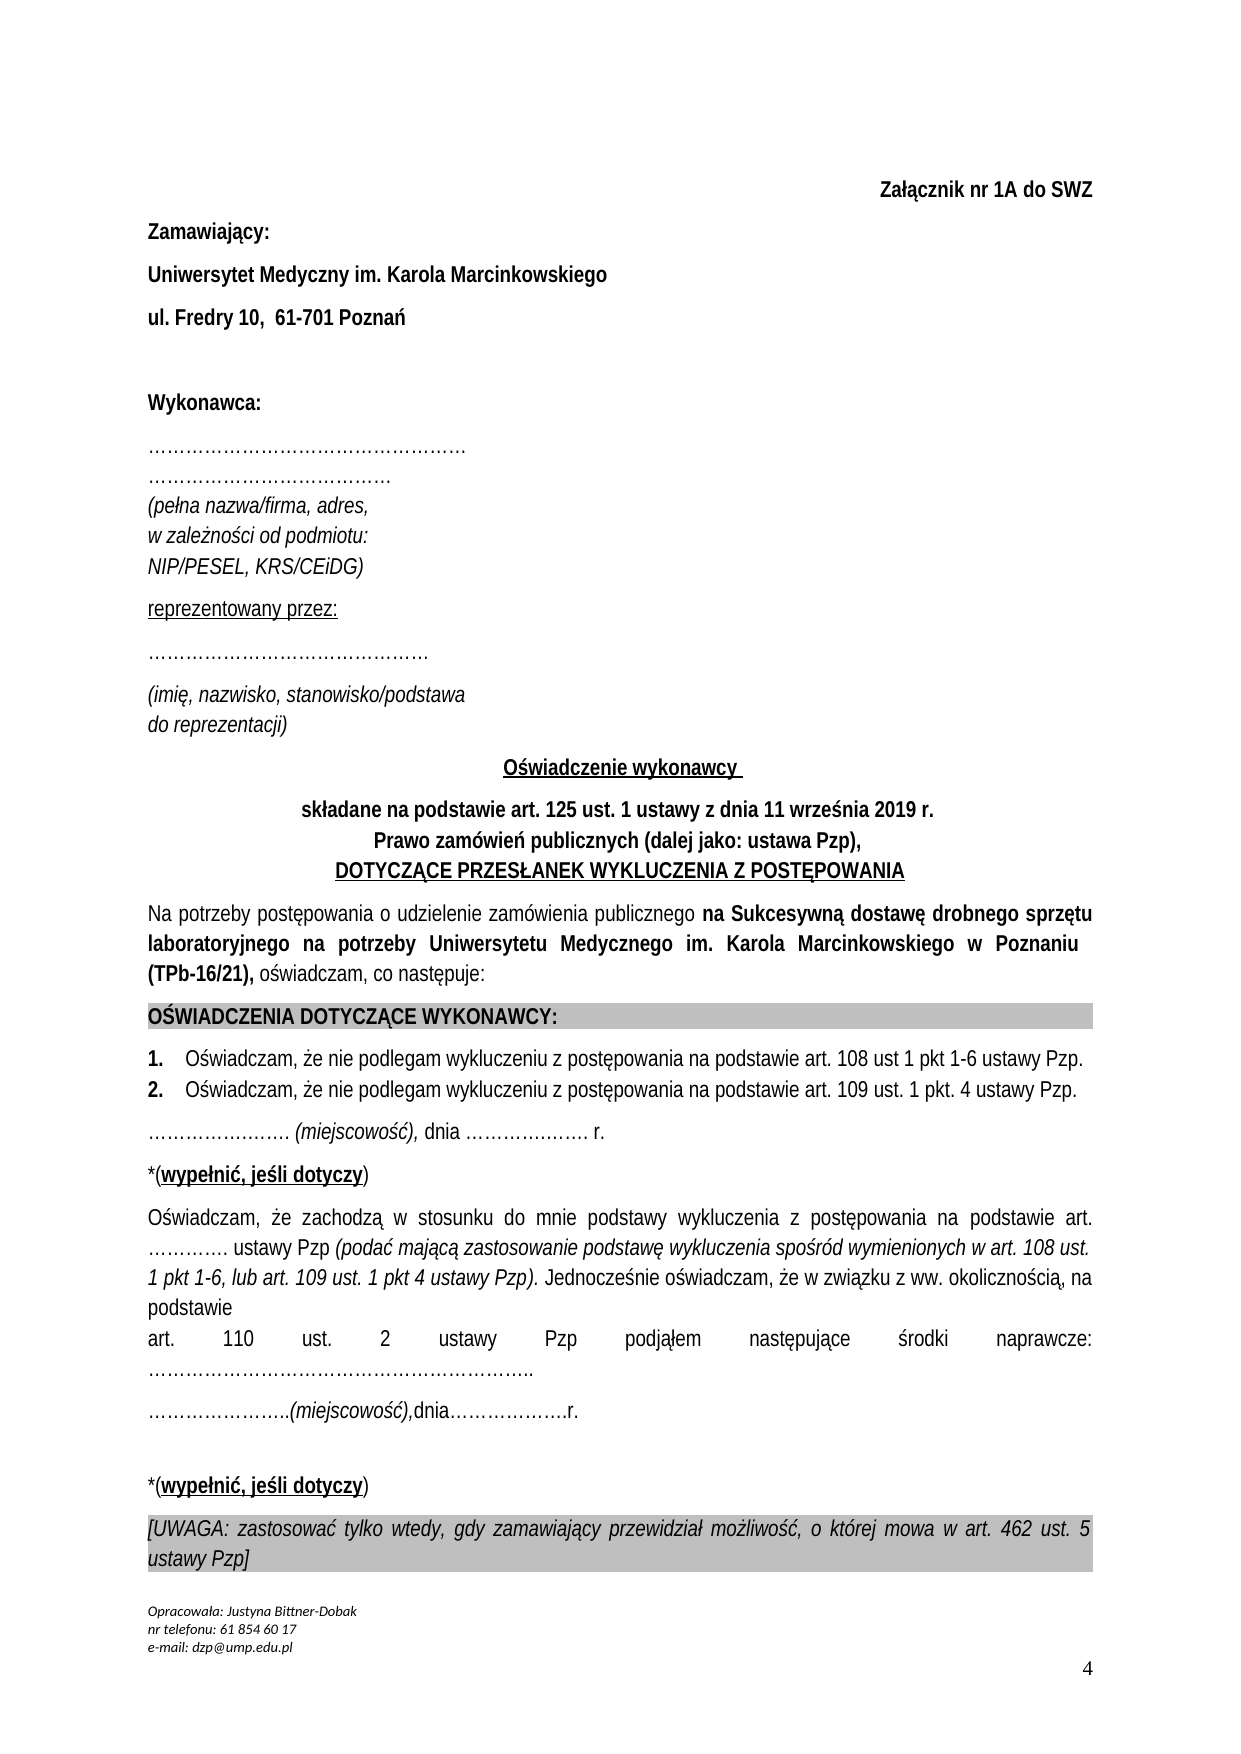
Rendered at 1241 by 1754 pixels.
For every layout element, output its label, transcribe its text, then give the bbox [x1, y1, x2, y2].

text Na potrzeby postępowania o udzielenie zamówienia publicznego na Sukcesywną dostawę drobnego sprzętu laboratoryjnego na potrzeby Uniwersytetu Medycznego im. Karola Marcinkowskiego w Poznaniu (TPb-16/21), oświadczam, co następuje: [148, 899, 1093, 986]
text …………….……. (miejscowość), dnia ………….……. r. [148, 1118, 1093, 1145]
list Oświadczam, że nie podlegam wykluczeniu z postępowania na podstawie art. 109 ust. 1 pkt. 4 ustawy Pzp. [148, 1076, 1093, 1102]
text ul. Fredry 10, 61-701 Poznań [148, 304, 1093, 330]
text [UWAGA: zastosować tylko wtedy, gdy zamawiający przewidział możliwość, o której mowa w art. 462 ust. 5 ustawy Pzp] [148, 1515, 1093, 1572]
text Oświadczenie wykonawcy [148, 754, 1093, 780]
text Zamawiający: [148, 218, 1093, 245]
text Oświadczam, że zachodzą w stosunku do mnie podstawy wykluczenia z postępowania na podstawie art. …………. ustawy Pzp (podać mającą zastosowanie podstawę wykluczenia spośród wymienionych w art. 108 ust. 1 pkt 1-6, lub art. 109 ust. 1 pkt 4 ustawy Pzp). Jednocześnie oświadczam, że w związku z ww. okolicznością, na podstawie art. 110 ust. 2 ustawy Pzp podjąłem następujące środki naprawcze: …………………………………………………….. [148, 1204, 1093, 1381]
text Załącznik nr 1A do SWZ [148, 176, 1093, 202]
text OŚWIADCZENIA DOTYCZĄCE WYKONAWCY: [148, 1003, 1093, 1029]
text reprezentowany przez: [148, 595, 1093, 622]
text …………………..(miejscowość),dnia……………….r. [148, 1397, 1093, 1456]
text Uniwersytet Medyczny im. Karola Marcinkowskiego [148, 261, 1093, 287]
text Wykonawca: [148, 389, 1093, 416]
text (imię, nazwisko, stanowisko/podstawa do reprezentacji) [148, 681, 472, 737]
text *(wypełnić, jeśli dotyczy) [148, 1161, 1093, 1187]
text *(wypełnić, jeśli dotyczy) [148, 1472, 1093, 1499]
text ……………………………………………………………………………… (pełna nazwa/firma, adres, w zależności od podmiotu: NIP/PESEL, KRS/CEiDG) [148, 432, 472, 579]
text składane na podstawie art. 125 ust. 1 ustawy z dnia 11 września 2019 r. Prawo zamówień publicznych (dalej jako: ustawa Pzp), DOTYCZĄCE PRZESŁANEK WYKLUCZENIA Z POSTĘPOWANIA [148, 796, 1093, 883]
list Oświadczam, że nie podlegam wykluczeniu z postępowania na podstawie art. 108 ust 1 pkt 1-6 ustawy Pzp. [148, 1045, 1093, 1072]
text ……………………………………… [148, 638, 472, 664]
